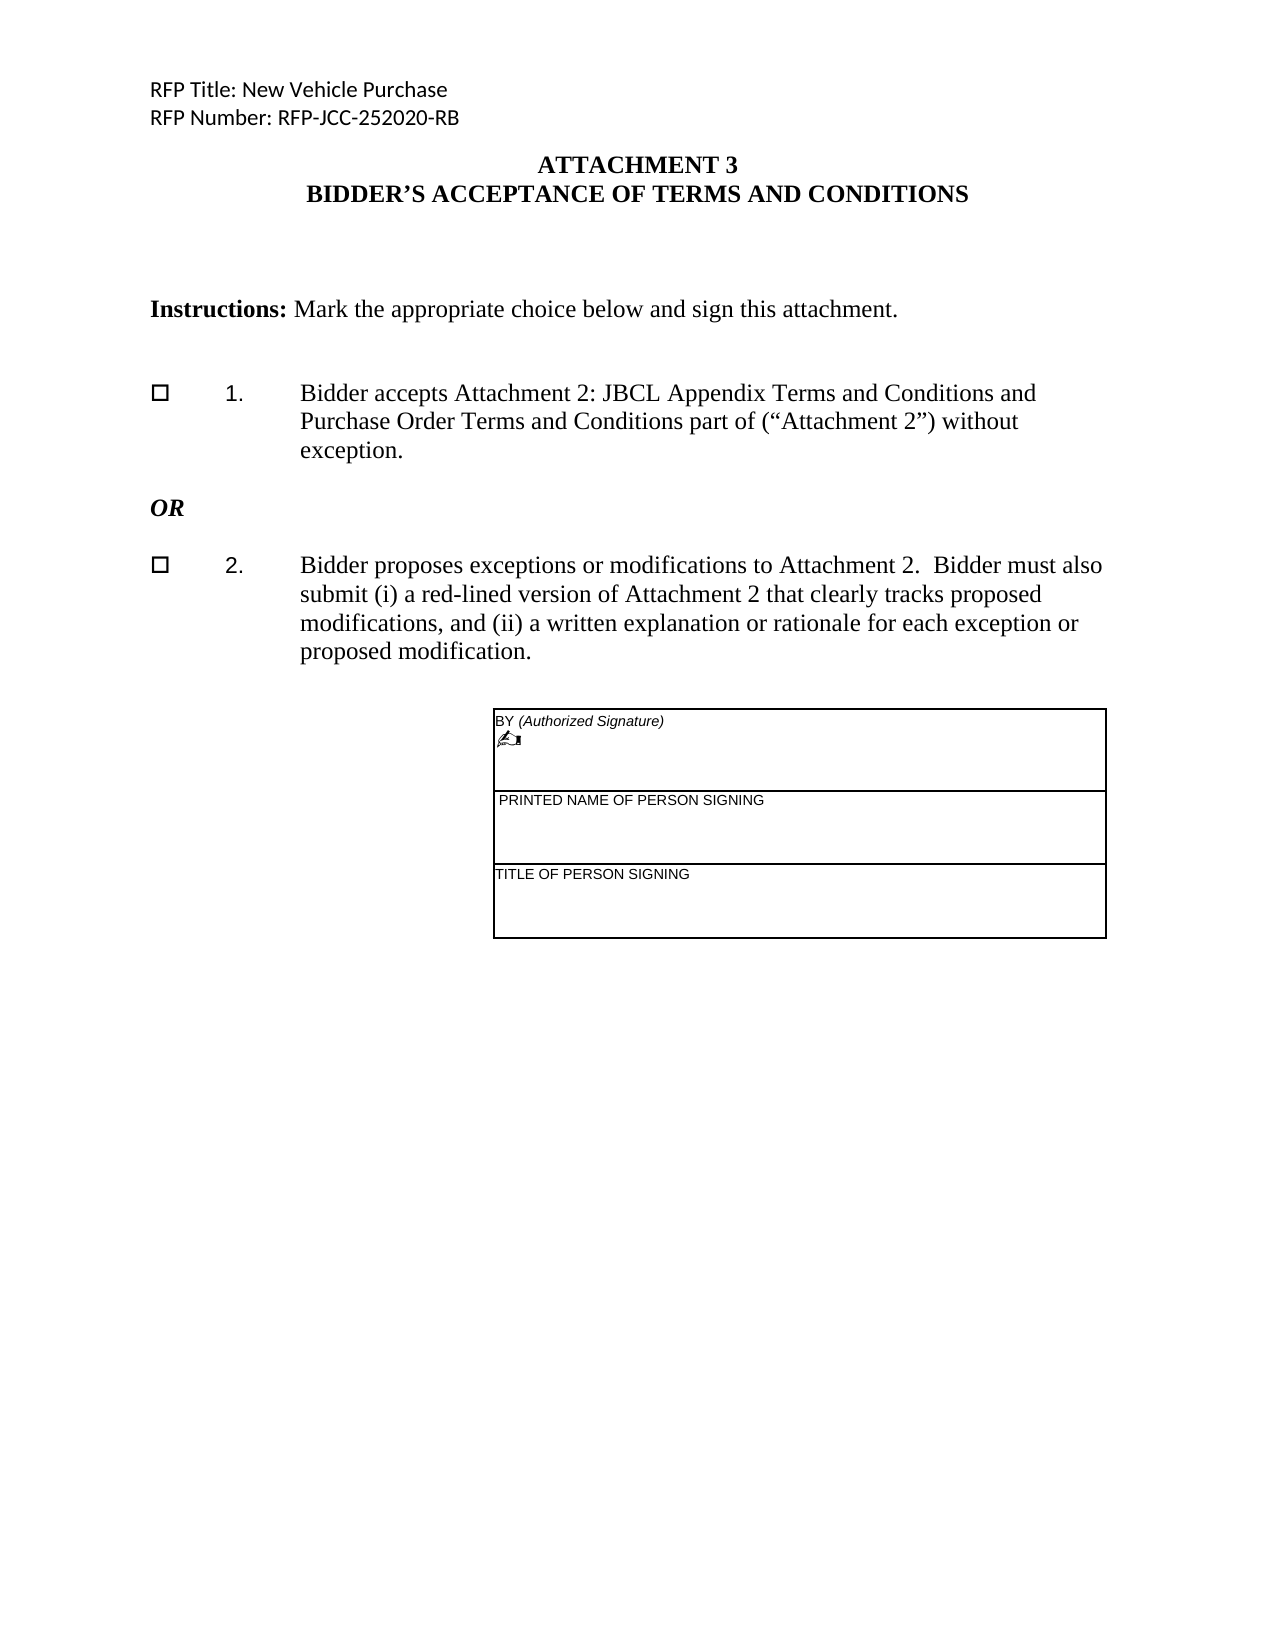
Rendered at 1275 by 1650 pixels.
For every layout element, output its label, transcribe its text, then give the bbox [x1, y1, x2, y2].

text 1. Bidder accepts Attachment 2: JBCL Appendix Terms and Conditions and Purchase Order Terms and Conditions part of (“Attachment 2”) without exception. [150, 378, 1125, 464]
text Instructions: Mark the appropriate choice below and sign this attachment. [150, 294, 1125, 322]
text 2. Bidder proposes exceptions or modifications to Attachment 2. Bidder must also submit (i) a red-lined version of Attachment 2 that clearly tracks proposed modifications, and (ii) a written explanation or rationale for each exception or proposed modification. [150, 550, 1125, 665]
text ATTACHMENT 3 [150, 150, 1125, 179]
table_header BY (Authorized Signature) [495, 710, 1105, 790]
table_cell TITLE of person signing [495, 865, 1105, 937]
text BIDDER’S ACCEPTANCE OF Terms and Conditions [150, 179, 1125, 207]
table_cell PRINTED NAME OF PERSON SIGNING [495, 792, 1105, 863]
text OR [150, 493, 1125, 521]
